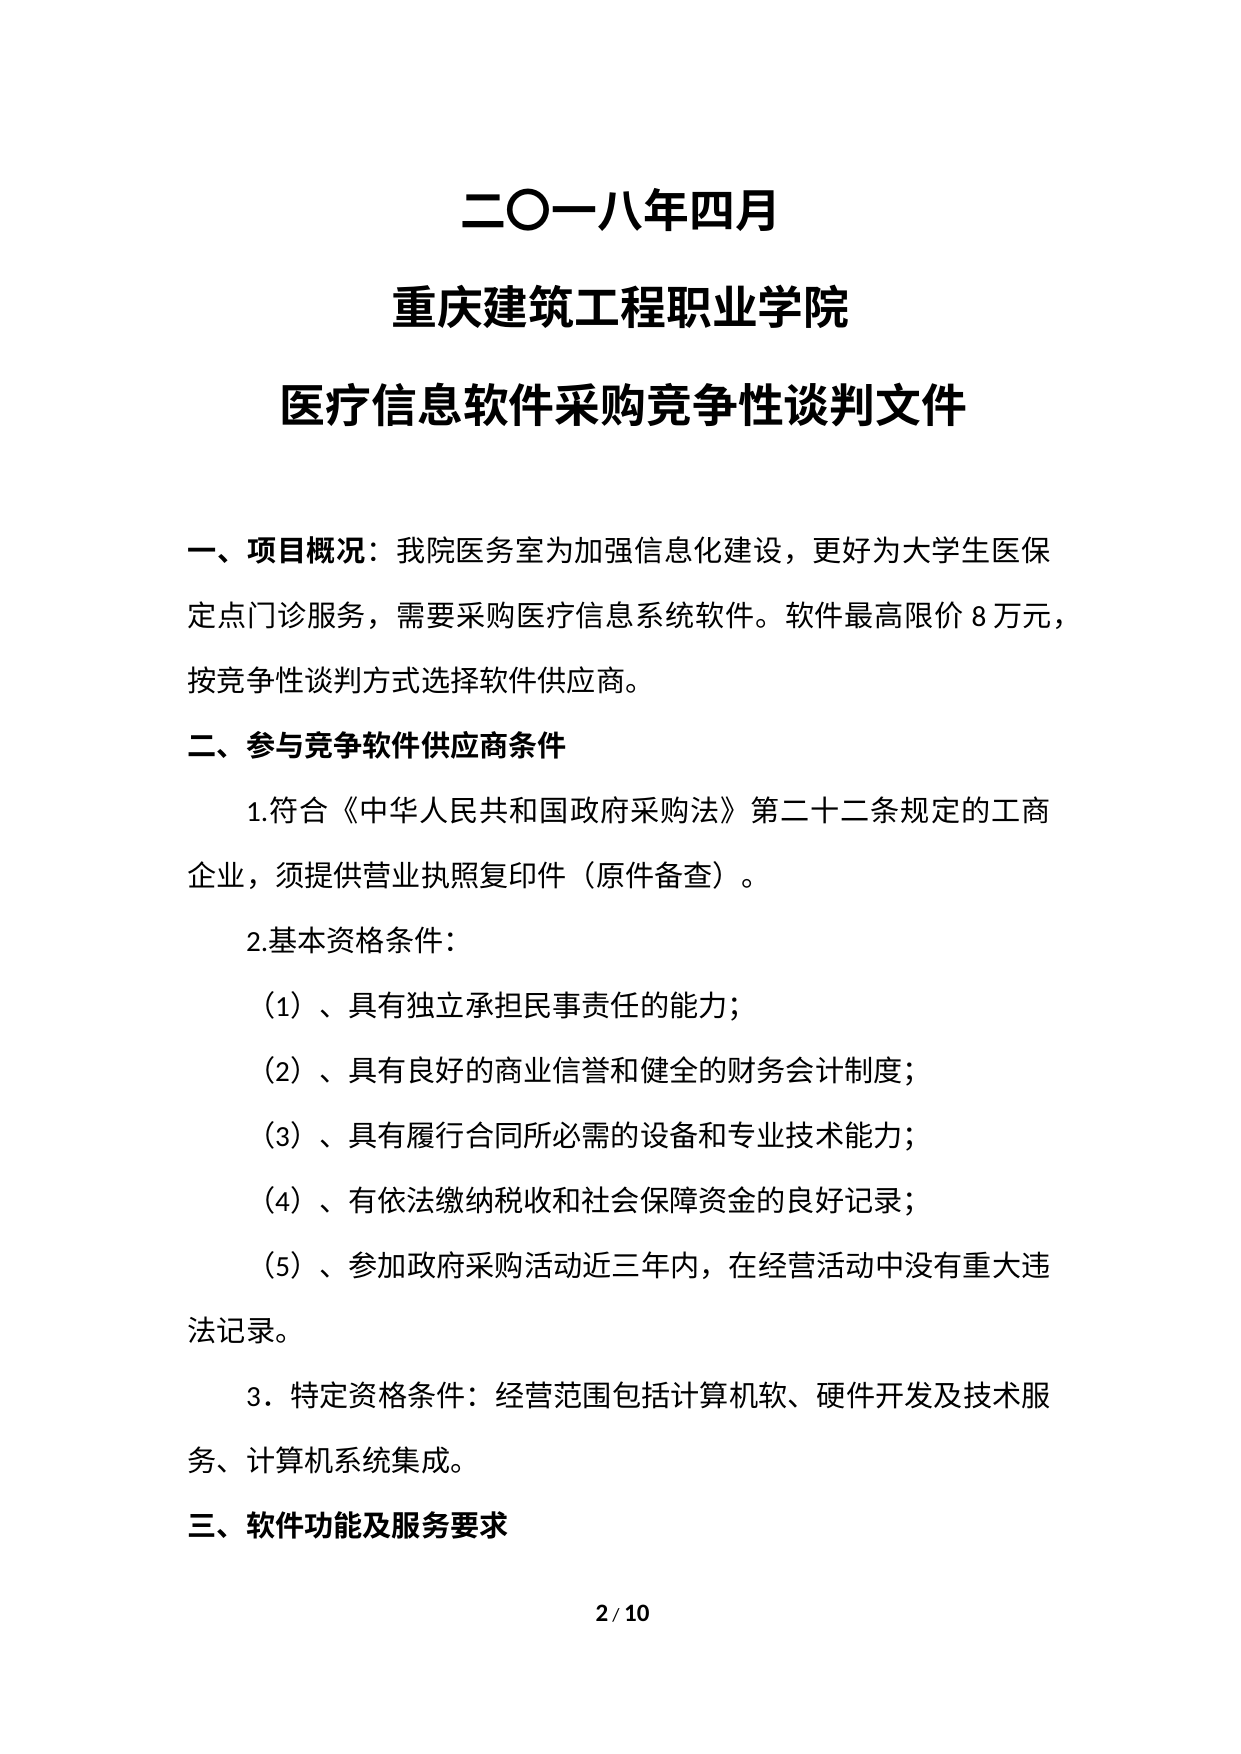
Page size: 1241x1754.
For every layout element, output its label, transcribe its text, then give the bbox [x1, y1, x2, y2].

text （4）、有依法缴纳税收和社会保障资金的良好记录； [187, 1166, 1053, 1231]
text 二、参与竞争软件供应商条件 [187, 711, 1053, 776]
text 一、项目概况：我院医务室为加强信息化建设，更好为大学生医保定点门诊服务，需要采购医疗信息系统软件。软件最高限价8万元，按竞争性谈判方式选择软件供应商。 [187, 516, 1053, 711]
text 2.基本资格条件： [187, 906, 1053, 971]
text （1）、具有独立承担民事责任的能力； [187, 971, 1053, 1036]
text 1.符合《中华人民共和国政府采购法》第二十二条规定的工商企业，须提供营业执照复印件（原件备查）。 [187, 776, 1053, 906]
text （3）、具有履行合同所必需的设备和专业技术能力； [187, 1101, 1053, 1166]
text 重庆建筑工程职业学院 [187, 256, 1053, 353]
text （5）、参加政府采购活动近三年内，在经营活动中没有重大违法记录。 [187, 1231, 1053, 1361]
text 三、软件功能及服务要求 [187, 1491, 1053, 1556]
text 医疗信息软件采购竞争性谈判文件 [187, 353, 1053, 451]
text 3．特定资格条件：经营范围包括计算机软、硬件开发及技术服务、计算机系统集成。 [187, 1361, 1053, 1491]
text （2）、具有良好的商业信誉和健全的财务会计制度； [187, 1036, 1053, 1101]
text 二〇一八年四月 [187, 158, 1053, 256]
